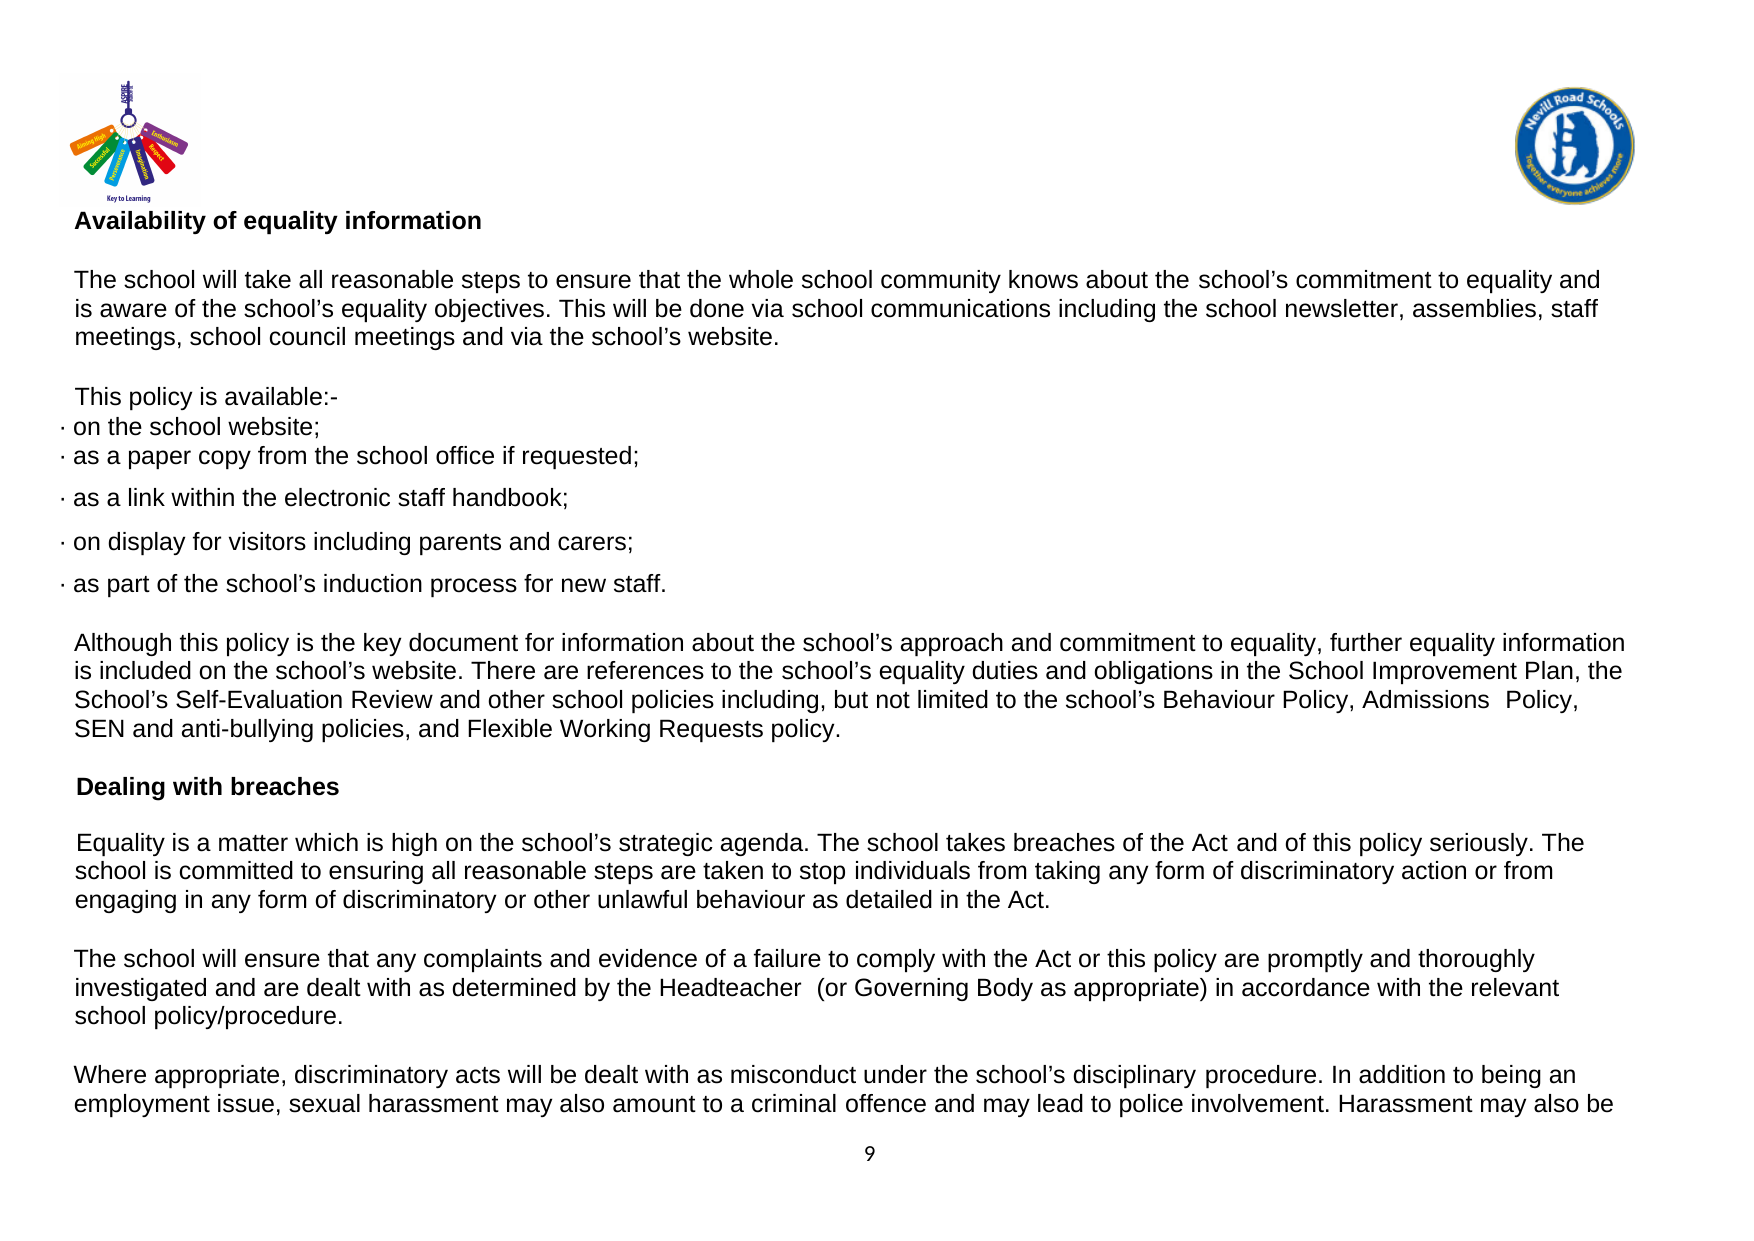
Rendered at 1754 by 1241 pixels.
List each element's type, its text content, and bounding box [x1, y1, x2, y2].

text ∙ as part of the school’s induction process for new staff. [59, 569, 1680, 598]
picture [59, 73, 201, 207]
text Availability of equality information [74, 206, 1680, 235]
text ∙ as a paper copy from the school office if requested; [59, 441, 1680, 469]
text Although this policy is the key document for information about the school’s approach and commitment to equality, further equality information is included on the school’s website. There are references to the school’s equality duties and obligations in the School Improvement Plan, the School’s Self-Evaluation Review and other school policies including, but not limited to the school’s Behaviour Policy, Admissions Policy, SEN and anti-bullying policies, and Flexible Working Requests policy. [74, 627, 1635, 742]
text Dealing with breaches [76, 772, 1680, 801]
text ∙ on the school website; [59, 412, 1680, 441]
text This policy is available:- [74, 382, 1680, 410]
text ∙ as a link within the electronic staff handbook; [59, 483, 1680, 512]
text The school will ensure that any complaints and evidence of a failure to comply with the Act or this policy are promptly and thoroughly investigated and are dealt with as determined by the Headteacher (or Governing Body as appropriate) in accordance with the relevant school policy/procedure. [73, 944, 1606, 1030]
picture [1514, 84, 1637, 207]
text The school will take all reasonable steps to ensure that the whole school community knows about the school’s commitment to equality and is aware of the school’s equality objectives. This will be done via school communications including the school newsletter, assemblies, staff meetings, school council meetings and via the school’s website. [74, 265, 1617, 351]
text Equality is a matter which is high on the school’s strategic agenda. The school takes breaches of the Act and of this policy seriously. The school is committed to ensuring all reasonable steps are taken to stop individuals from taking any form of discriminatory action or from engaging in any form of discriminatory or other unlawful behaviour as detailed in the Act. [74, 827, 1631, 914]
text ∙ on display for visitors including parents and carers; [59, 527, 1680, 555]
